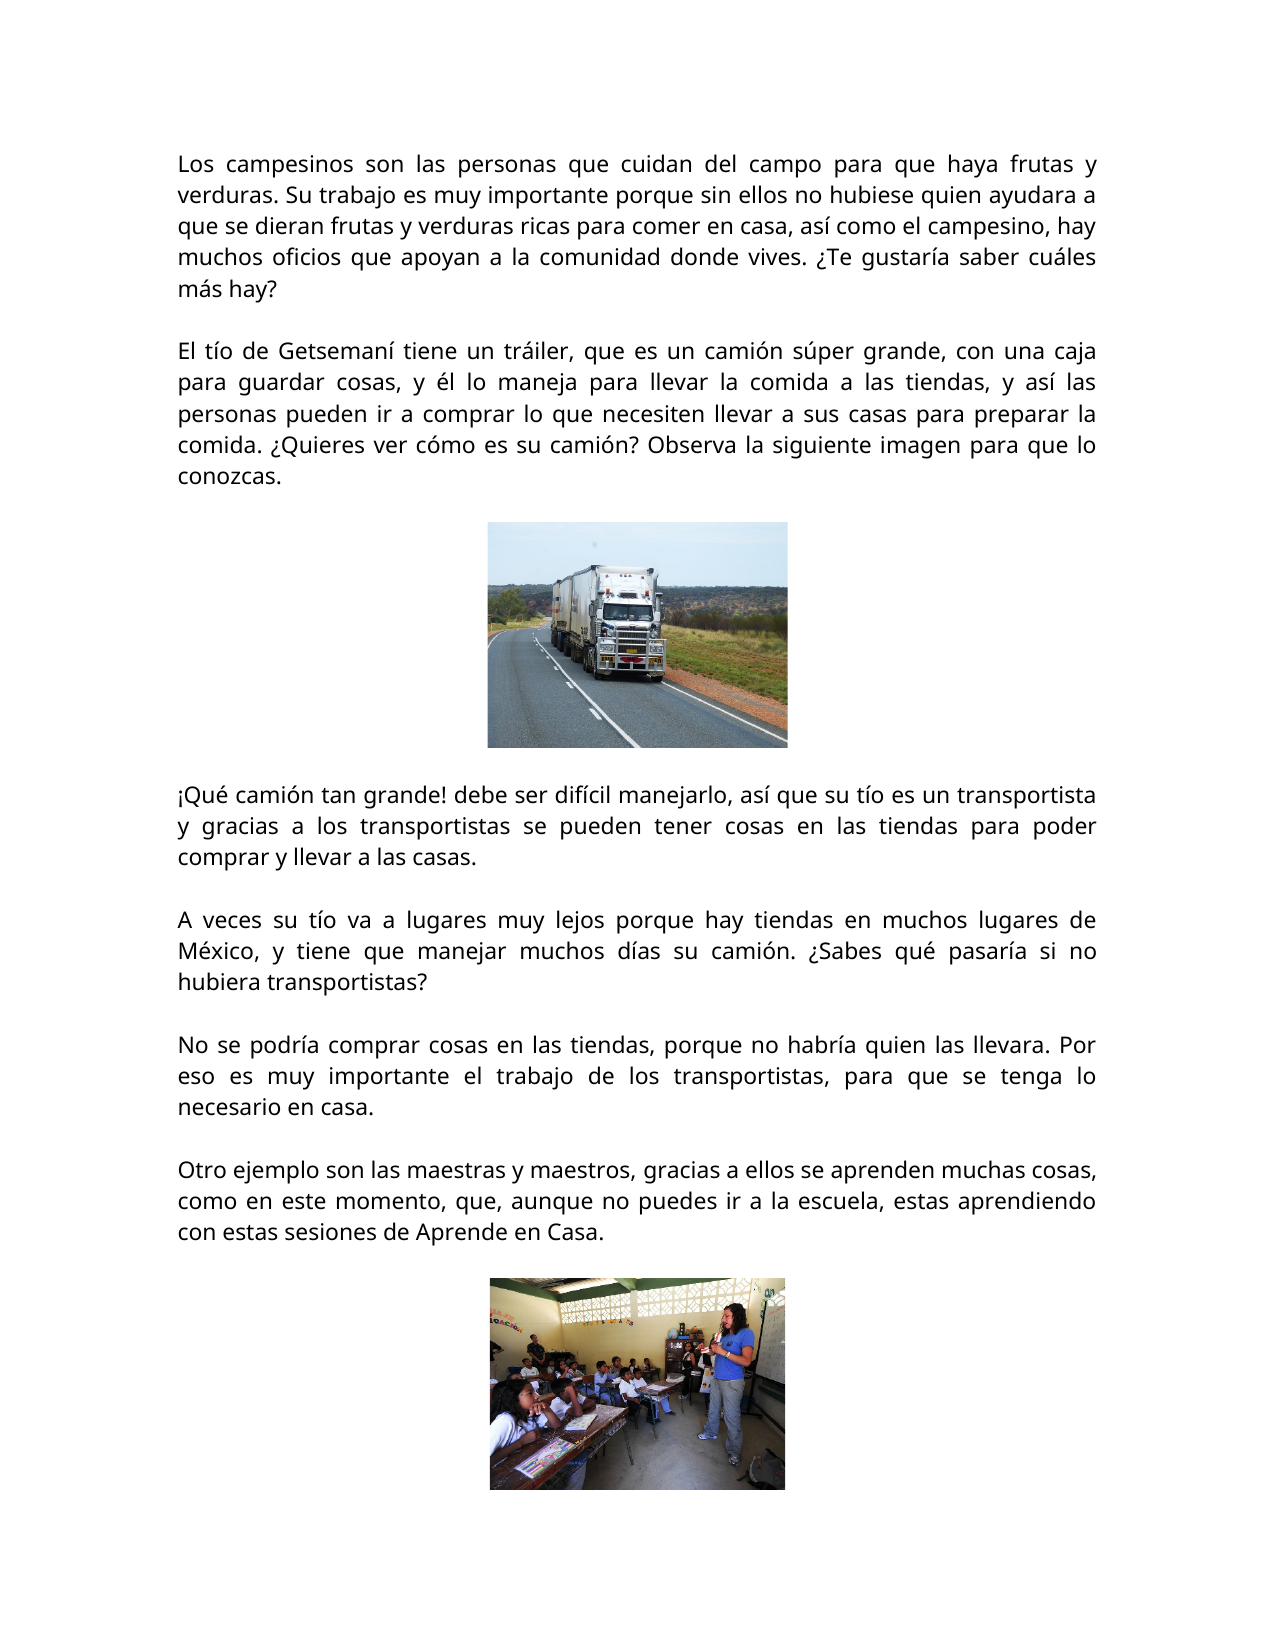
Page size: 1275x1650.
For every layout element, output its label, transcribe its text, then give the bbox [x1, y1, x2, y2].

text Los campesinos son las personas que cuidan del campo para que haya frutas y verduras. Su trabajo es muy importante porque sin ellos no hubiese quien ayudara a que se dieran frutas y verduras ricas para comer en casa, así como el campesino, hay muchos oficios que apoyan a la comunidad donde vives. ¿Te gustaría saber cuáles más hay? [177, 148, 1098, 304]
text ¡Qué camión tan grande! debe ser difícil manejarlo, así que su tío es un transportista y gracias a los transportistas se pueden tener cosas en las tiendas para poder comprar y llevar a las casas. [177, 779, 1098, 873]
text A veces su tío va a lugares muy lejos porque hay tiendas en muchos lugares de México, y tiene que manejar muchos días su camión. ¿Sabes qué pasaría si no hubiera transportistas? [177, 904, 1098, 998]
text Otro ejemplo son las maestras y maestros, gracias a ellos se aprenden muchas cosas, como en este momento, que, aunque no puedes ir a la escuela, estas aprendiendo con estas sesiones de Aprende en Casa. [177, 1154, 1098, 1248]
text No se podría comprar cosas en las tiendas, porque no habría quien las llevara. Por eso es muy importante el trabajo de los transportistas, para que se tenga lo necesario en casa. [177, 1029, 1098, 1123]
picture [489, 1278, 786, 1490]
picture [487, 522, 788, 748]
text El tío de Getsemaní tiene un tráiler, que es un camión súper grande, con una caja para guardar cosas, y él lo maneja para llevar la comida a las tiendas, y así las personas pueden ir a comprar lo que necesiten llevar a sus casas para preparar la comida. ¿Quieres ver cómo es su camión? Observa la siguiente imagen para que lo conozcas. [177, 335, 1098, 491]
